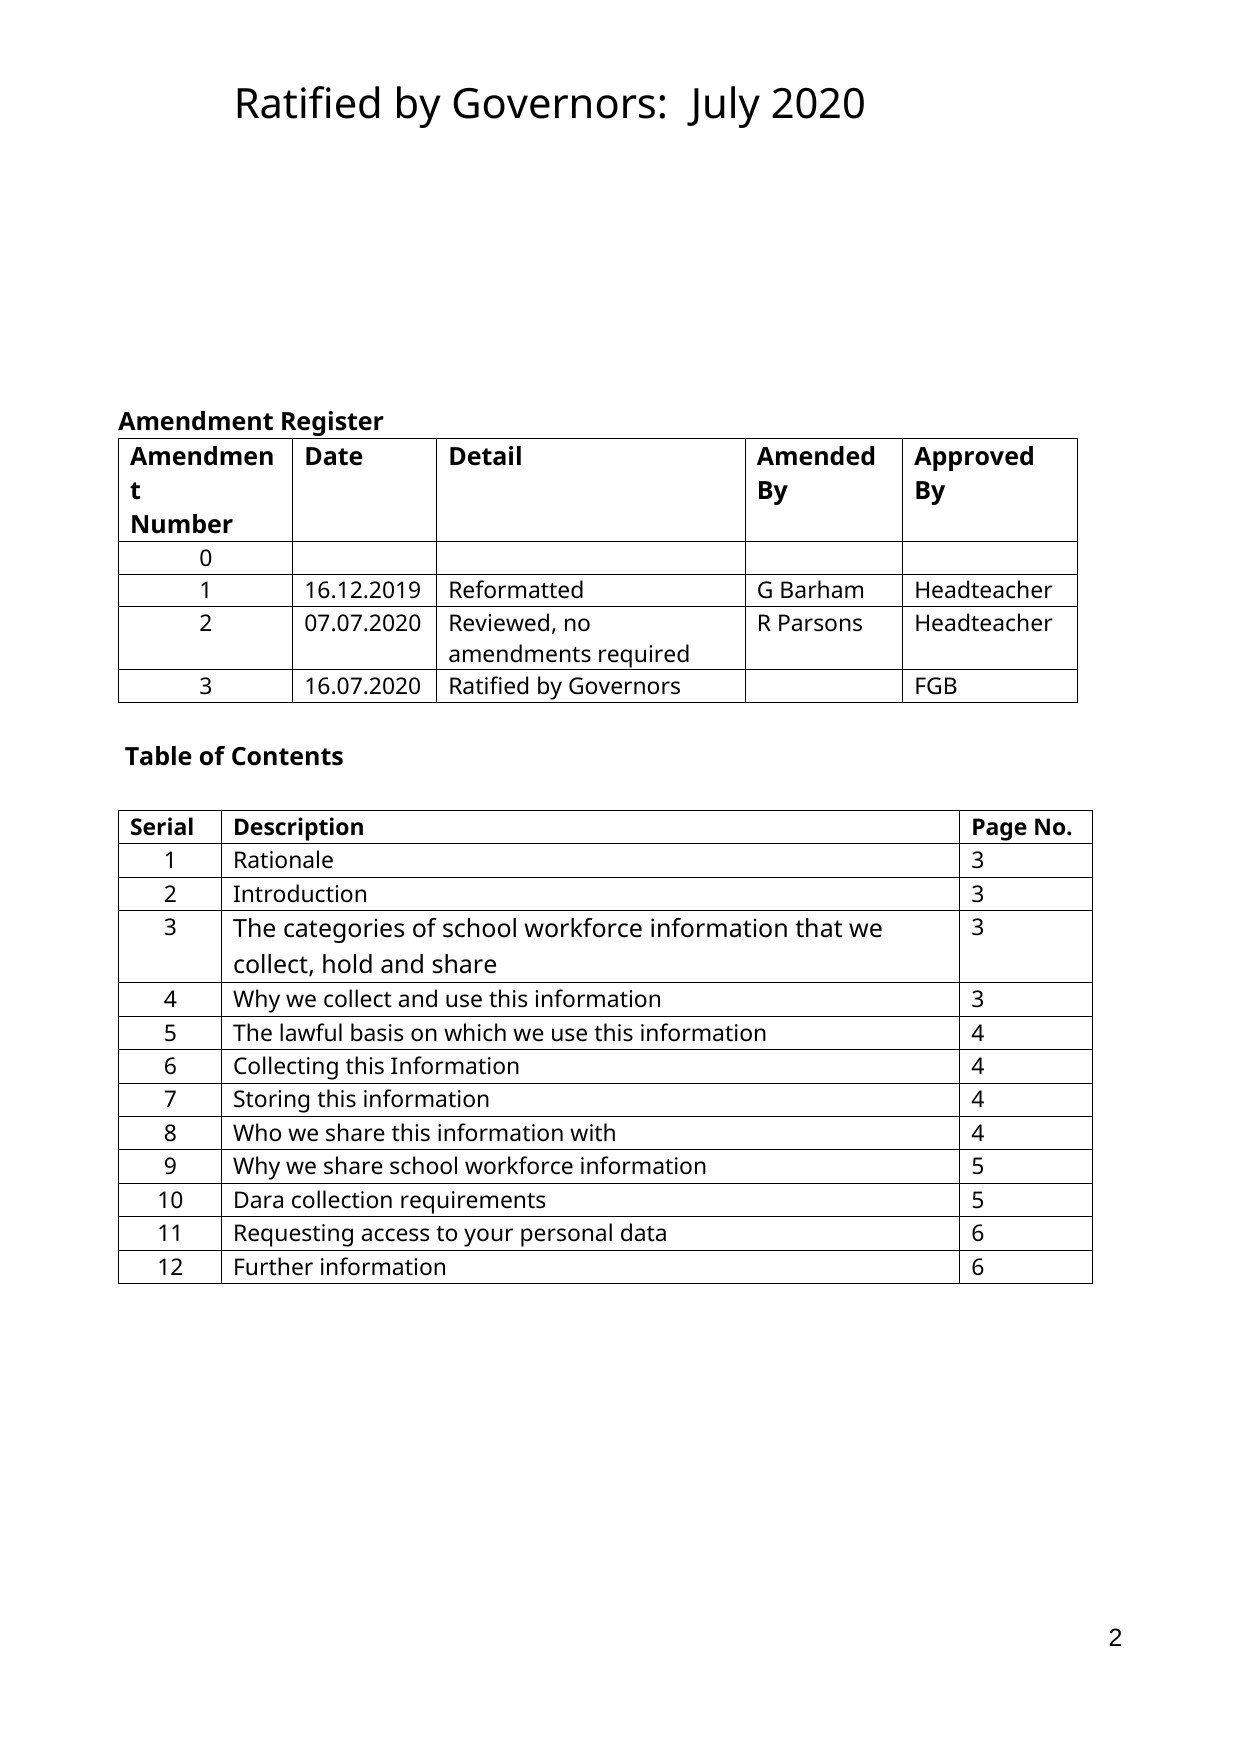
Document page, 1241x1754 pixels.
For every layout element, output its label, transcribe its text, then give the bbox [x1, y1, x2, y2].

table_cell [293, 542, 436, 573]
table_cell Reformatted [437, 575, 745, 606]
table_cell 3 [960, 983, 1092, 1016]
table_cell 16.07.2020 [293, 670, 436, 702]
table_cell 2 [119, 607, 292, 669]
table_cell 10 [119, 1184, 221, 1216]
table_cell Why we collect and use this information [222, 983, 959, 1016]
table_cell Headteacher [903, 575, 1077, 606]
table_cell 4 [119, 983, 221, 1016]
table_cell 9 [119, 1150, 221, 1183]
table_cell Requesting access to your personal data [222, 1217, 959, 1249]
table_cell 5 [960, 1184, 1092, 1216]
table_cell 5 [960, 1150, 1092, 1183]
table_cell 12 [119, 1251, 221, 1283]
table_header Description [222, 811, 959, 843]
table_header Detail [437, 439, 745, 541]
table_cell 4 [960, 1017, 1092, 1049]
table_cell Why we share school workforce information [222, 1150, 959, 1183]
table_header Amendment Number [119, 439, 292, 541]
table_cell Reviewed, no amendments required [437, 607, 745, 669]
table_header Approved By [903, 439, 1077, 541]
table_cell Headteacher [903, 607, 1077, 669]
table_cell Further information [222, 1251, 959, 1283]
table_cell [746, 542, 902, 573]
table_cell 07.07.2020 [293, 607, 436, 669]
table_cell 3 [960, 911, 1092, 982]
table_header Page No. [960, 811, 1092, 843]
table_cell 5 [119, 1017, 221, 1049]
table_cell Collecting this Information [222, 1050, 959, 1082]
table_cell Ratified by Governors: [118, 74, 679, 154]
table_cell 3 [960, 878, 1092, 910]
table_cell The lawful basis on which we use this information [222, 1017, 959, 1049]
text Table of Contents [118, 738, 1122, 772]
table_cell 6 [960, 1217, 1092, 1249]
table_cell 3 [960, 844, 1092, 877]
table_cell 4 [960, 1117, 1092, 1149]
table_header Serial [119, 811, 221, 843]
table_cell The categories of school workforce information that we collect, hold and share [222, 911, 959, 982]
text Amendment Register [118, 404, 1122, 438]
table_cell 6 [960, 1251, 1092, 1283]
table_cell 7 [119, 1084, 221, 1116]
table_cell Introduction [222, 878, 959, 910]
table_cell 2 [119, 878, 221, 910]
table_cell 1 [119, 575, 292, 606]
table_cell 1 [119, 844, 221, 877]
table_header Date [293, 439, 436, 541]
table_cell 11 [119, 1217, 221, 1249]
table_cell 16.12.2019 [293, 575, 436, 606]
table_cell 0 [119, 542, 292, 573]
table_cell July 2020 [679, 74, 1107, 154]
table_cell 4 [960, 1050, 1092, 1082]
table_cell G Barham [746, 575, 902, 606]
table_cell FGB [903, 670, 1077, 702]
table_cell [746, 670, 902, 702]
table_cell 6 [119, 1050, 221, 1082]
table_cell 3 [119, 670, 292, 702]
table_cell R Parsons [746, 607, 902, 669]
table_cell Storing this information [222, 1084, 959, 1116]
table_cell 4 [960, 1084, 1092, 1116]
table_cell Who we share this information with [222, 1117, 959, 1149]
table_cell Ratified by Governors [437, 670, 745, 702]
table_cell Rationale [222, 844, 959, 877]
table_cell 3 [119, 911, 221, 982]
table_cell [903, 542, 1077, 573]
table_cell Dara collection requirements [222, 1184, 959, 1216]
table_cell [437, 542, 745, 573]
table_header Amended By [746, 439, 902, 541]
table_cell 8 [119, 1117, 221, 1149]
